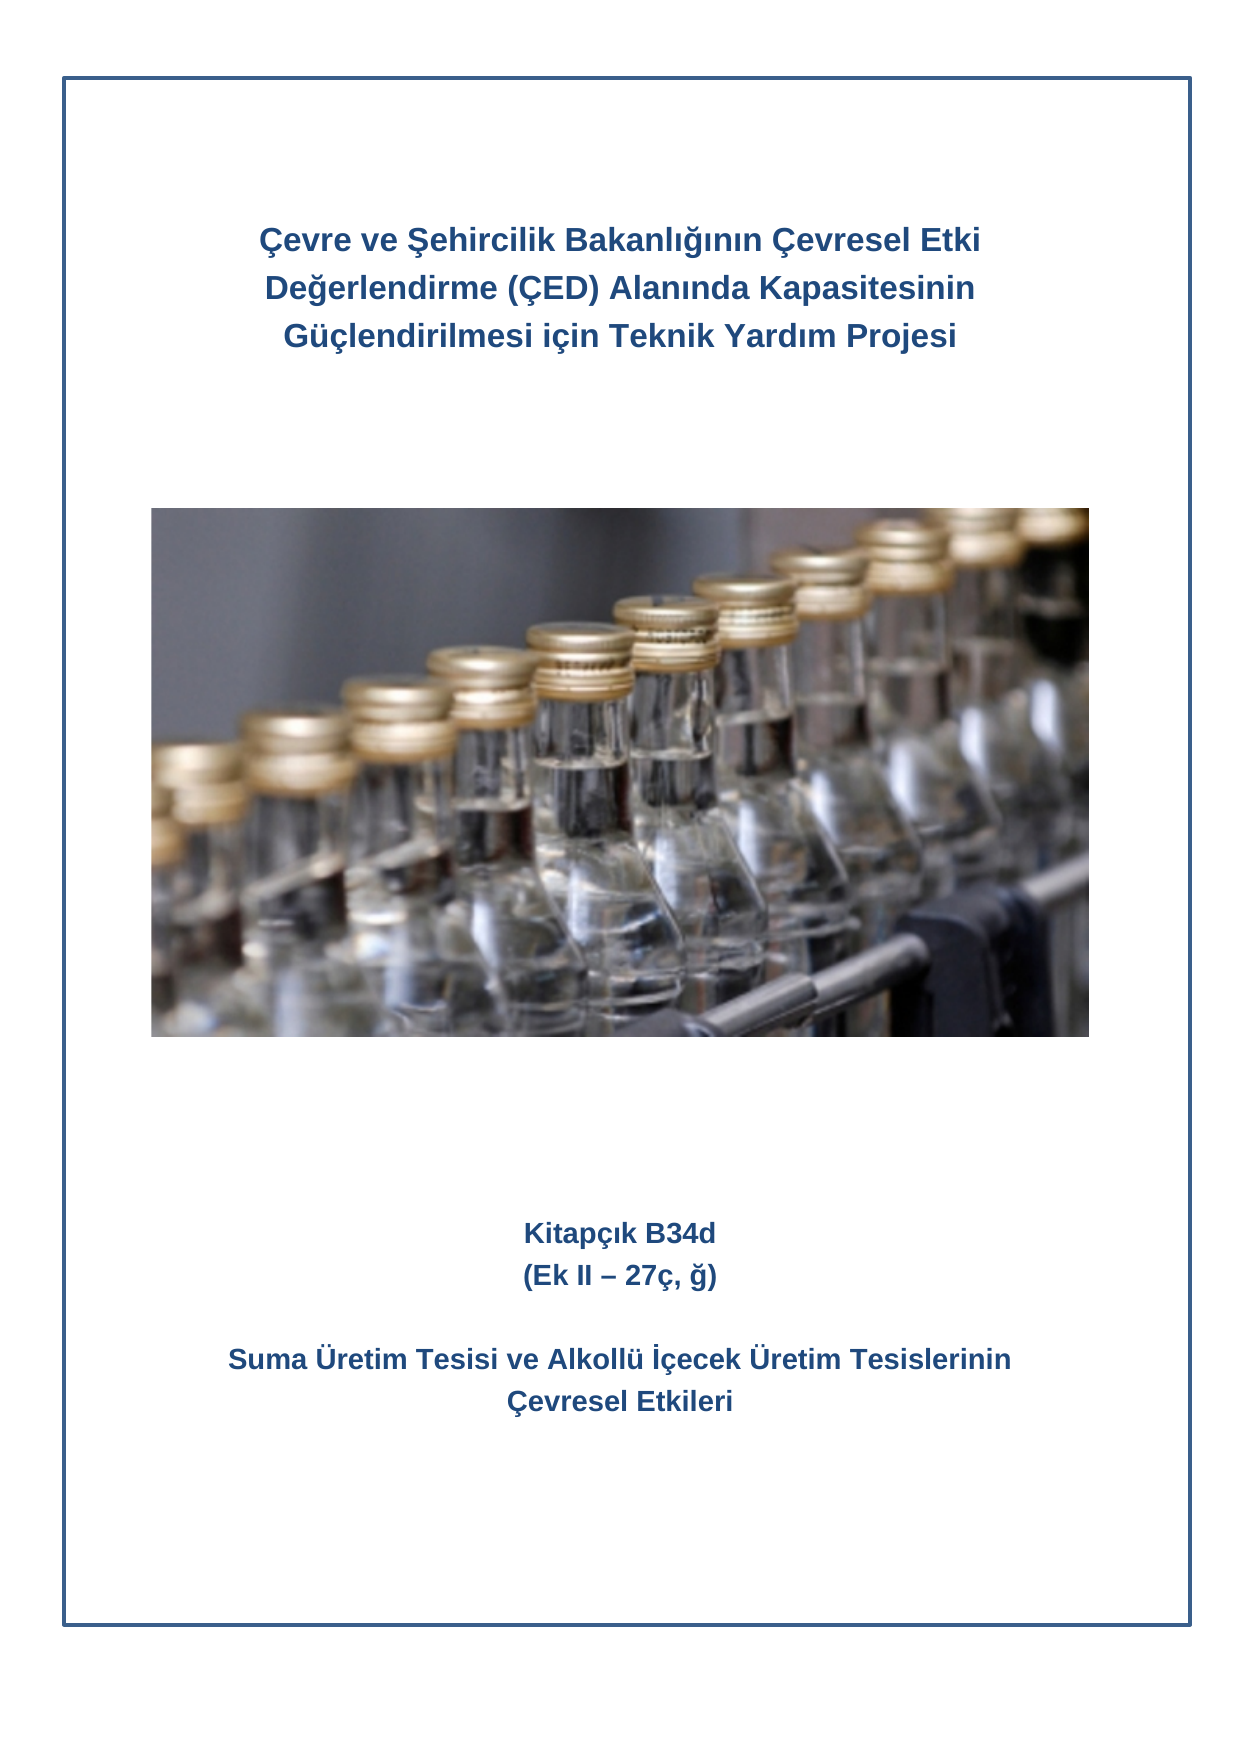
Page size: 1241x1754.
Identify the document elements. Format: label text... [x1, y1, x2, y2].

text Suma Üretim Tesisi ve Alkollü İçecek Üretim Tesislerinin [148, 1342, 1092, 1375]
text Çevre ve Şehircilik Bakanlığının Çevresel Etki Değerlendirme (ÇED) Alanında Kapasitesinin Güçlendirilmesi için Teknik Yardım Projesi [148, 220, 1092, 355]
picture [151, 508, 1089, 1037]
text Kitapçık B34d [148, 1216, 1092, 1250]
text (Ek II – 27ç, ğ) [148, 1258, 1092, 1292]
text Çevresel Etkileri [148, 1384, 1092, 1417]
